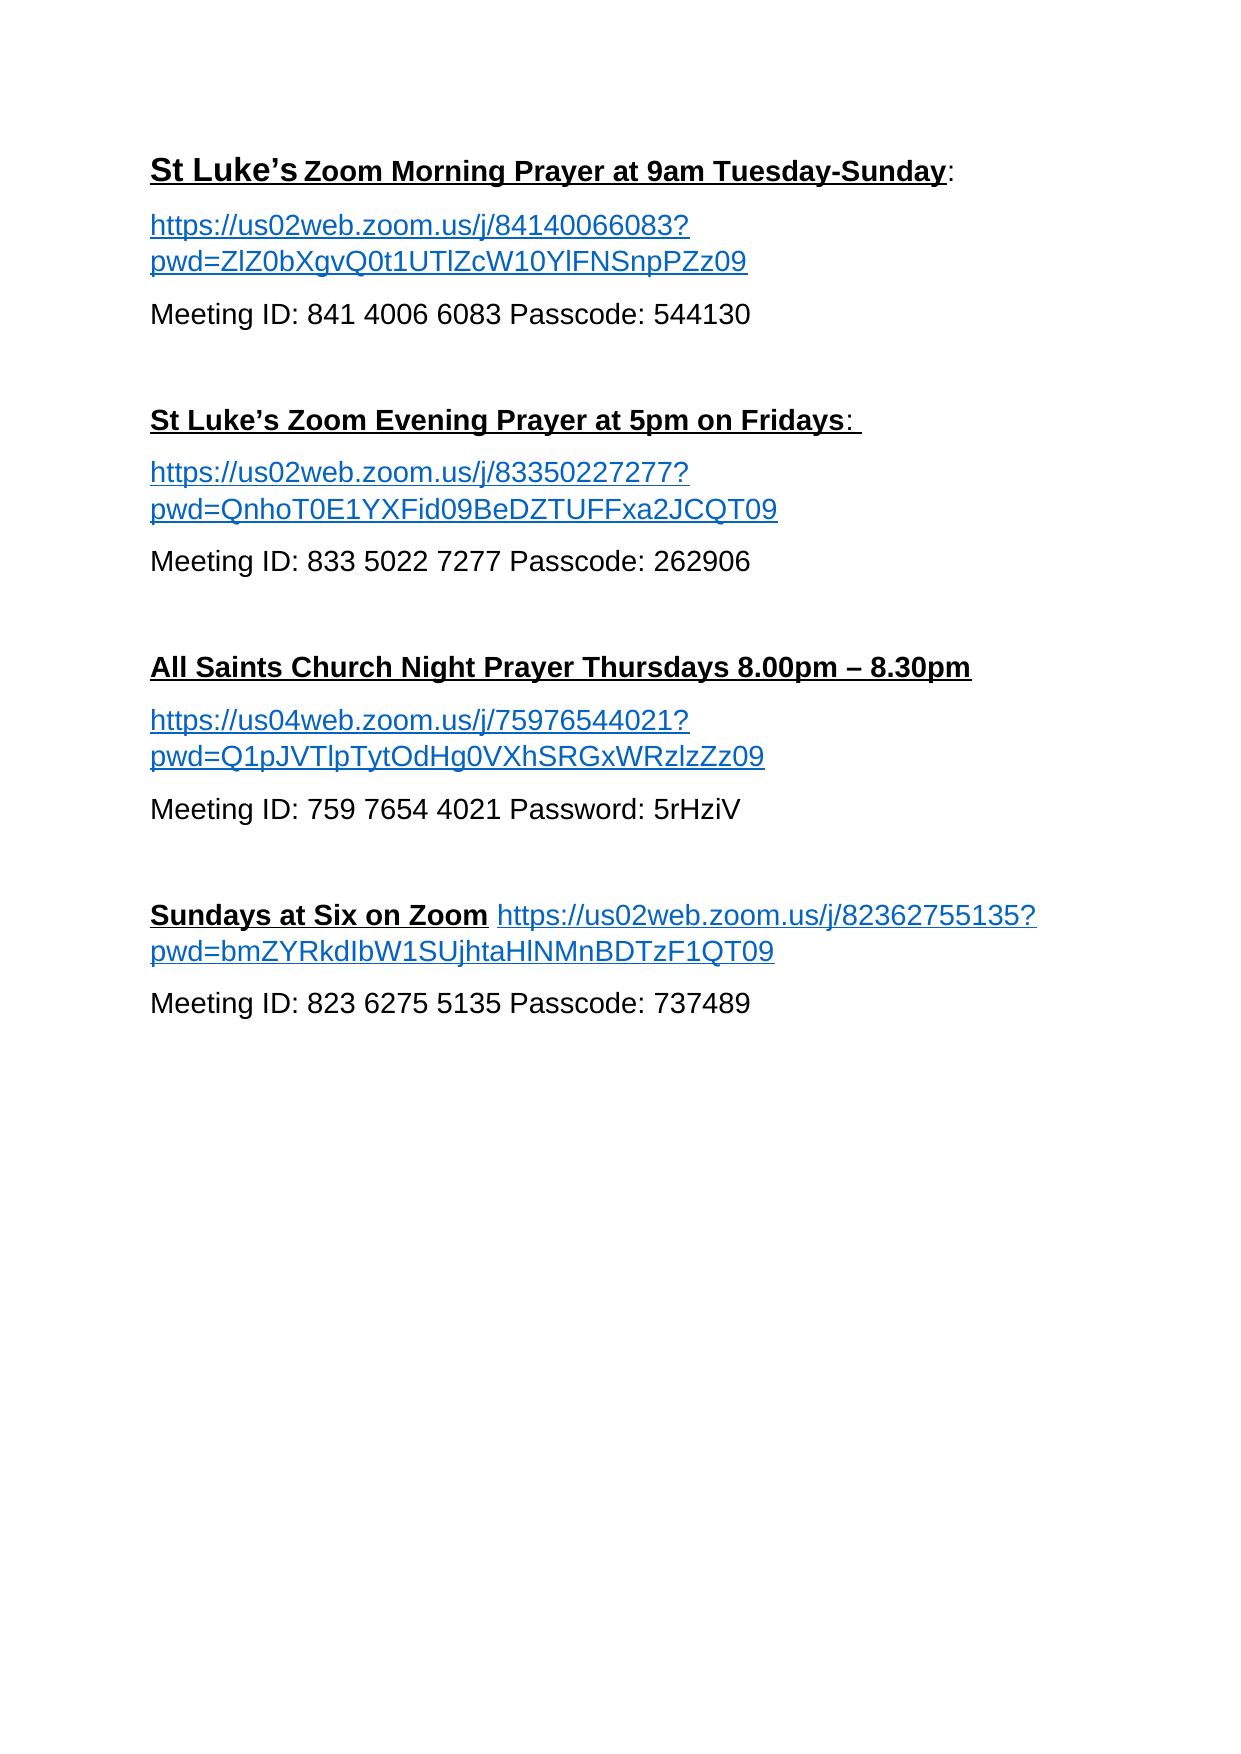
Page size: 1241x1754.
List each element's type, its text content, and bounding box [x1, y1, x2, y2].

text St Luke’s Zoom Morning Prayer at 9am Tuesday-Sunday: [150, 150, 1090, 188]
text Meeting ID: 759 7654 4021 Password: 5rHziV [150, 792, 1090, 825]
text St Luke’s Zoom Evening Prayer at 5pm on Fridays: [150, 403, 1090, 436]
text https://us04web.zoom.us/j/75976544021?pwd=Q1pJVTlpTytOdHg0VXhSRGxWRzlzZz09 [150, 703, 1090, 773]
text Meeting ID: 841 4006 6083 Passcode: 544130 [150, 297, 1090, 331]
text https://us02web.zoom.us/j/84140066083?pwd=ZlZ0bXgvQ0t1UTlZcW10YlFNSnpPZz09 [150, 208, 1090, 278]
text Meeting ID: 833 5022 7277 Passcode: 262906 [150, 544, 1090, 578]
text Sundays at Six on Zoom https://us02web.zoom.us/j/82362755135?pwd=bmZYRkdIbW1SUjhtaHlNMnBDTzF1QT09 [150, 897, 1090, 967]
text https://us02web.zoom.us/j/83350227277?pwd=QnhoT0E1YXFid09BeDZTUFFxa2JCQT09 [150, 456, 1090, 525]
text Meeting ID: 823 6275 5135 Passcode: 737489 [150, 986, 1090, 1020]
text All Saints Church Night Prayer Thursdays 8.00pm – 8.30pm [150, 650, 1090, 684]
